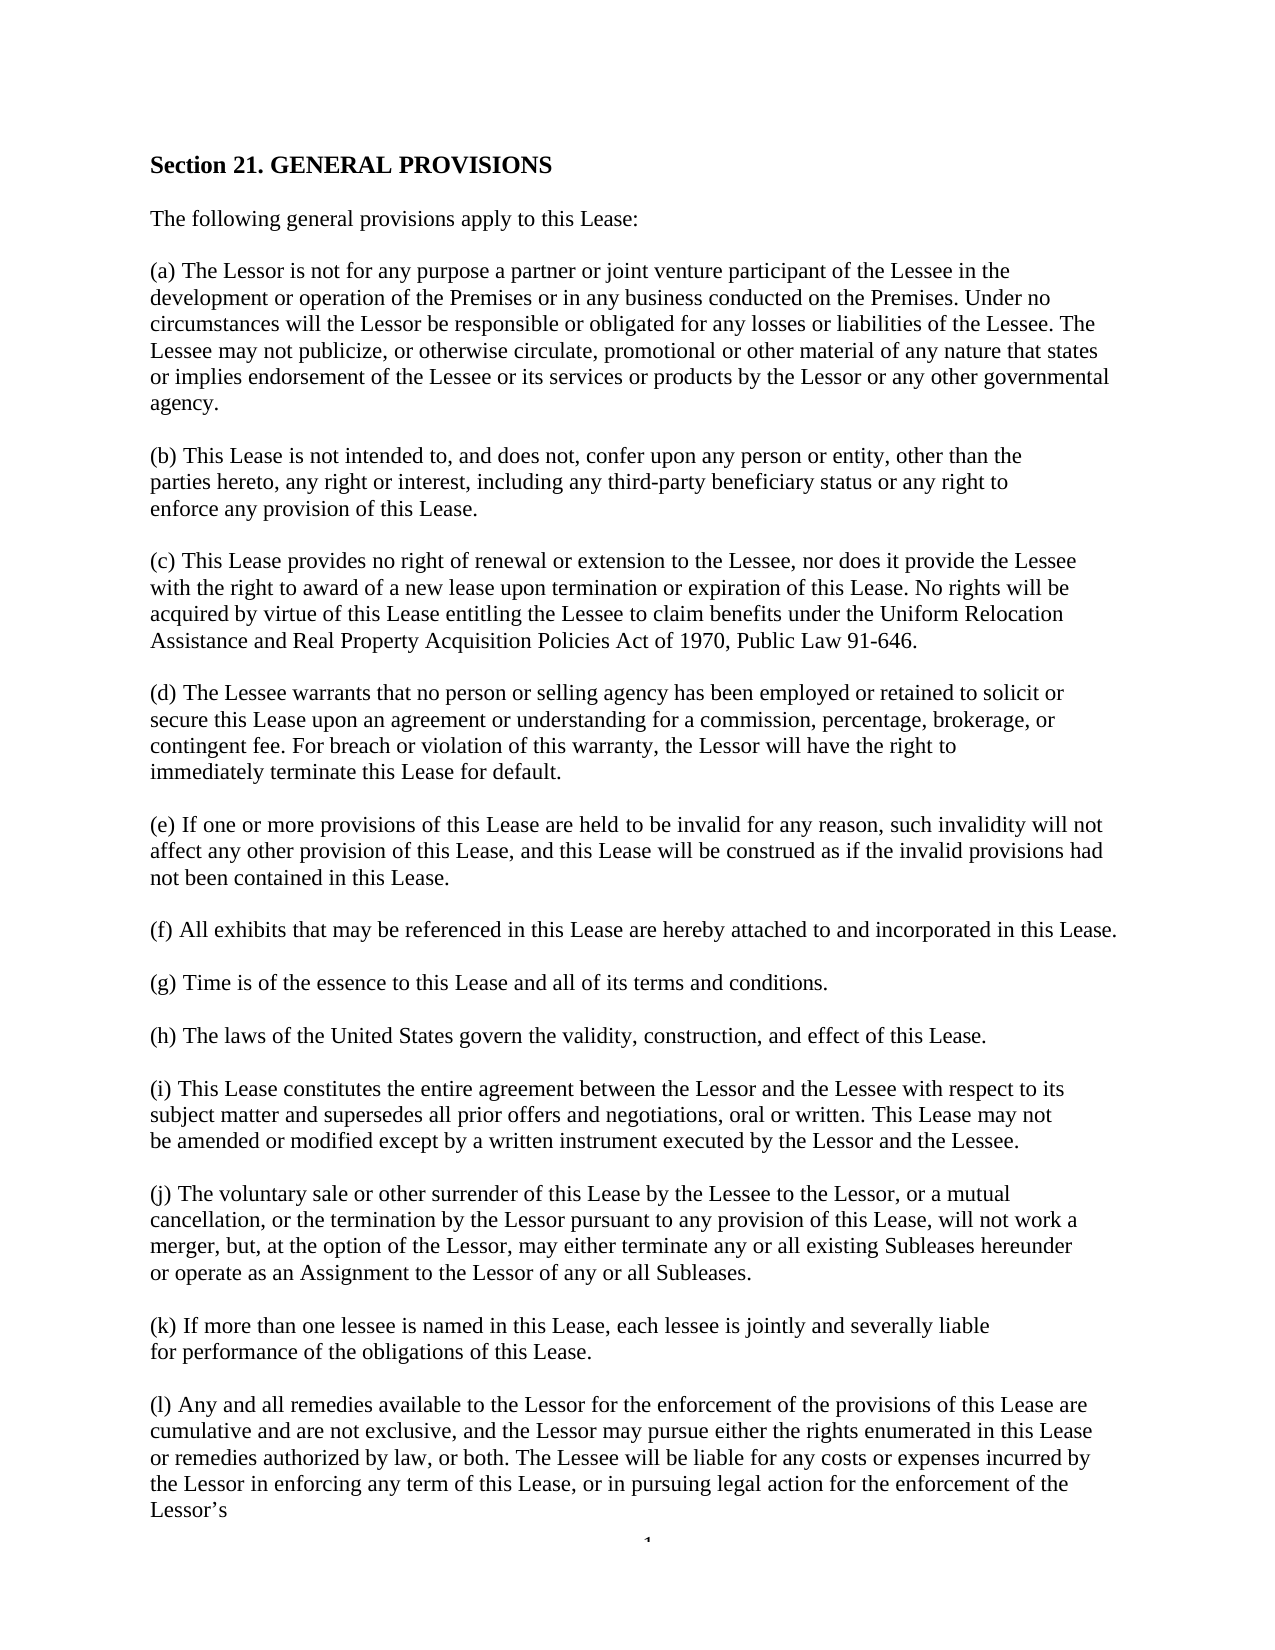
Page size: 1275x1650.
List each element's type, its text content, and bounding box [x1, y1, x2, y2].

text The following general provisions apply to this Lease: [150, 205, 1148, 231]
subtitle Section 21. GENERAL PROVISIONS [150, 150, 1148, 179]
list If more than one lessee is named in this Lease, each lessee is jointly and severally liable for performance of the obligations of this Lease. [150, 1312, 1017, 1365]
list The Lessor is not for any purpose a partner or joint venture participant of the Lessee in the development or operation of the Premises or in any business conducted on the Premises. Under no circumstances will the Lessor be responsible or obligated for any losses or liabilities of the Lessee. The Lessee may not publicize, or otherwise circulate, promotional or other material of any nature that states or implies endorsement of the Lessee or its services or products by the Lessor or any other governmental agency. [150, 258, 1118, 416]
list This Lease provides no right of renewal or extension to the Lessee, nor does it provide the Lessee with the right to award of a new lease upon termination or expiration of this Lease. No rights will be acquired by virtue of this Lease entitling the Lessee to claim benefits under the Uniform Relocation Assistance and Real Property Acquisition Policies Act of 1970, Public Law 91-646. [150, 548, 1118, 653]
list This Lease is not intended to, and does not, confer upon any person or entity, other than the parties hereto, any right or interest, including any third-party beneficiary status or any right to enforce any provision of this Lease. [150, 442, 1083, 521]
list If one or more provisions of this Lease are held to be invalid for any reason, such invalidity will not affect any other provision of this Lease, and this Lease will be construed as if the invalid provisions had not been contained in this Lease. [150, 811, 1103, 890]
list The Lessee warrants that no person or selling agency has been employed or retained to solicit or secure this Lease upon an agreement or understanding for a commission, percentage, brokerage, or contingent fee. For breach or violation of this warranty, the Lessor will have the right to immediately terminate this Lease for default. [150, 679, 1073, 785]
list All exhibits that may be referenced in this Lease are hereby attached to and incorporated in this Lease. [150, 916, 1148, 943]
list Time is of the essence to this Lease and all of its terms and conditions. [150, 969, 1148, 995]
list The voluntary sale or other surrender of this Lease by the Lessee to the Lessor, or a mutual cancellation, or the termination by the Lessor pursuant to any provision of this Lease, will not work a merger, but, at the option of the Lessor, may either terminate any or all existing Subleases hereunder or operate as an Assignment to the Lessor of any or all Subleases. [150, 1180, 1092, 1285]
list This Lease constitutes the entire agreement between the Lessor and the Lessee with respect to its subject matter and supersedes all prior offers and negotiations, oral or written. This Lease may not be amended or modified except by a written instrument executed by the Lessor and the Lessee. [150, 1074, 1075, 1154]
list The laws of the United States govern the validity, construction, and effect of this Lease. [150, 1022, 1148, 1048]
list Any and all remedies available to the Lessor for the enforcement of the provisions of this Lease are cumulative and are not exclusive, and the Lessor may pursue either the rights enumerated in this Lease or remedies authorized by law, or both. The Lessee will be liable for any costs or expenses incurred by the Lessor in enforcing any term of this Lease, or in pursuing legal action for the enforcement of the Lessor’s [150, 1391, 1114, 1523]
